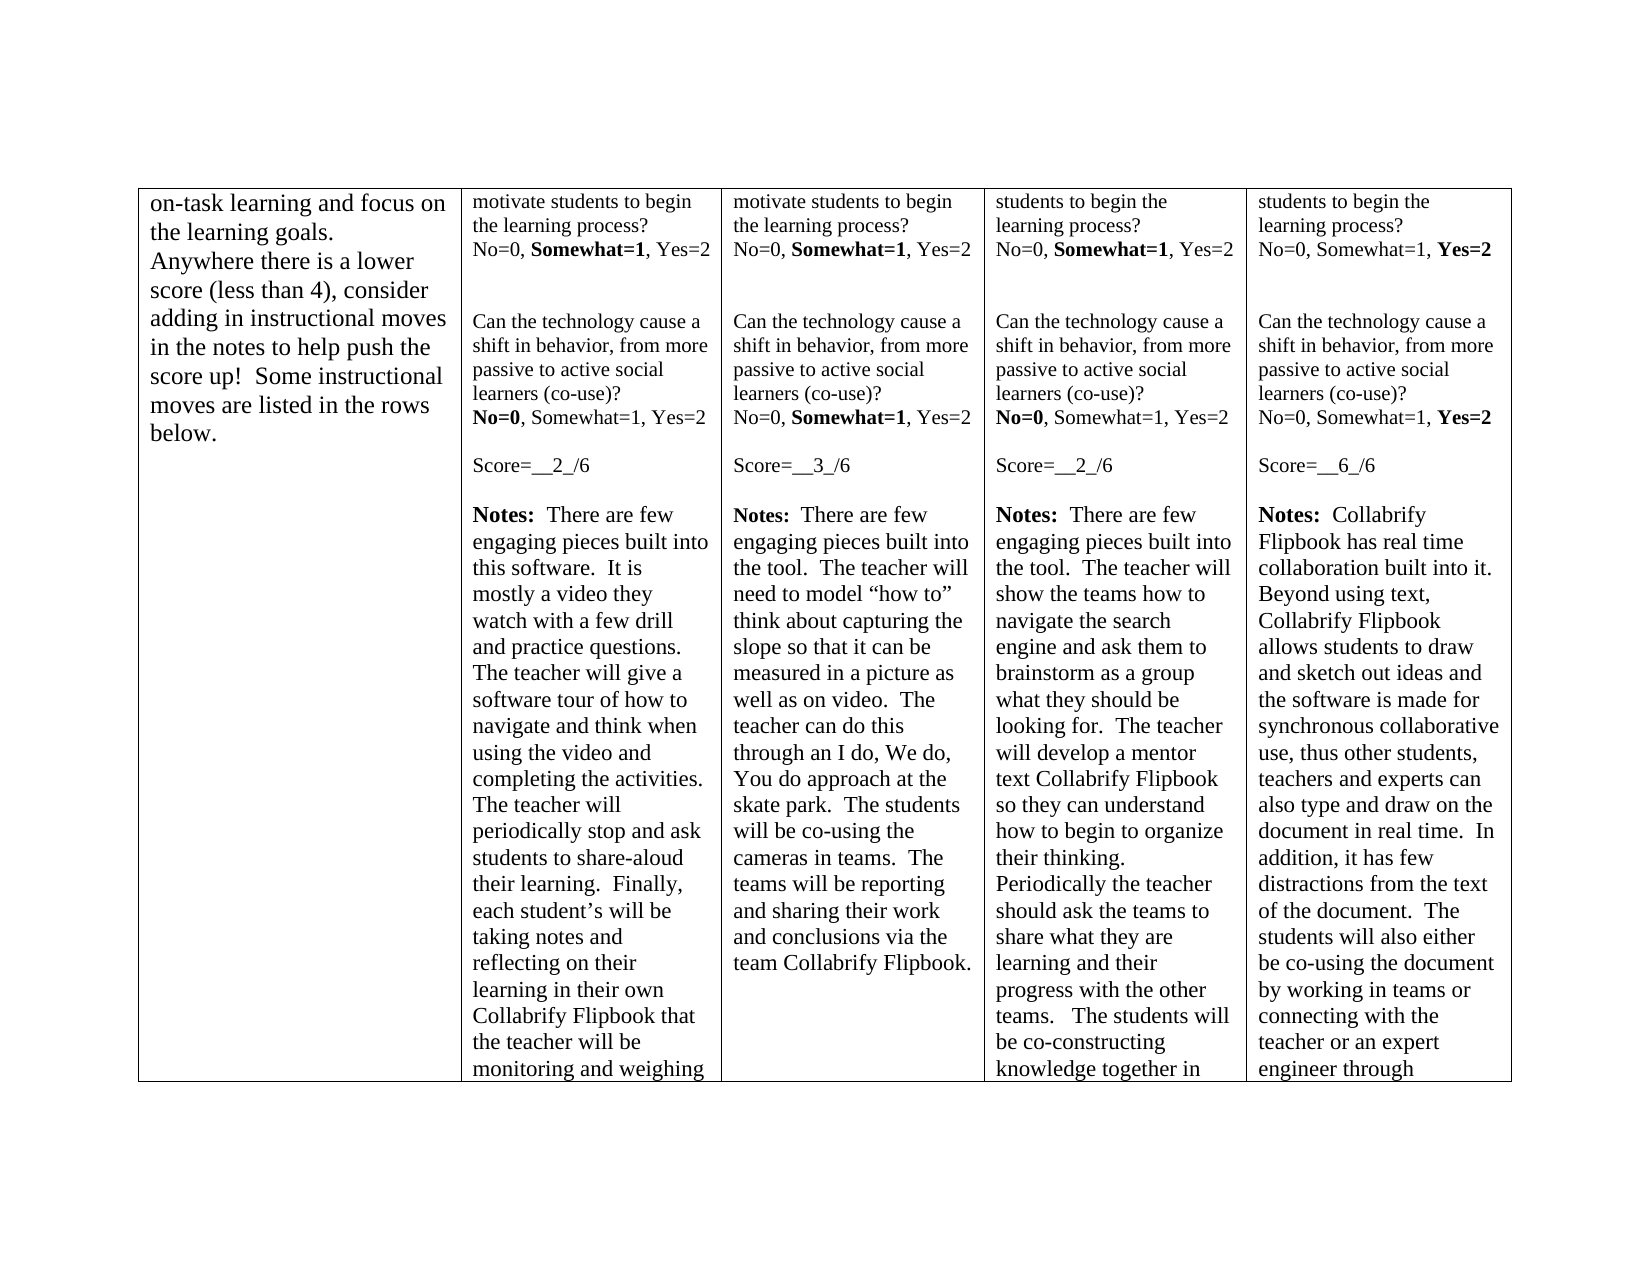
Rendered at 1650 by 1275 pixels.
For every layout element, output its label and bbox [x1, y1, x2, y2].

table_cell [462, 189, 721, 1081]
table_cell [1247, 189, 1511, 1081]
table_cell [985, 189, 1246, 1081]
table_cell [722, 189, 984, 1081]
table_cell [139, 189, 461, 1081]
